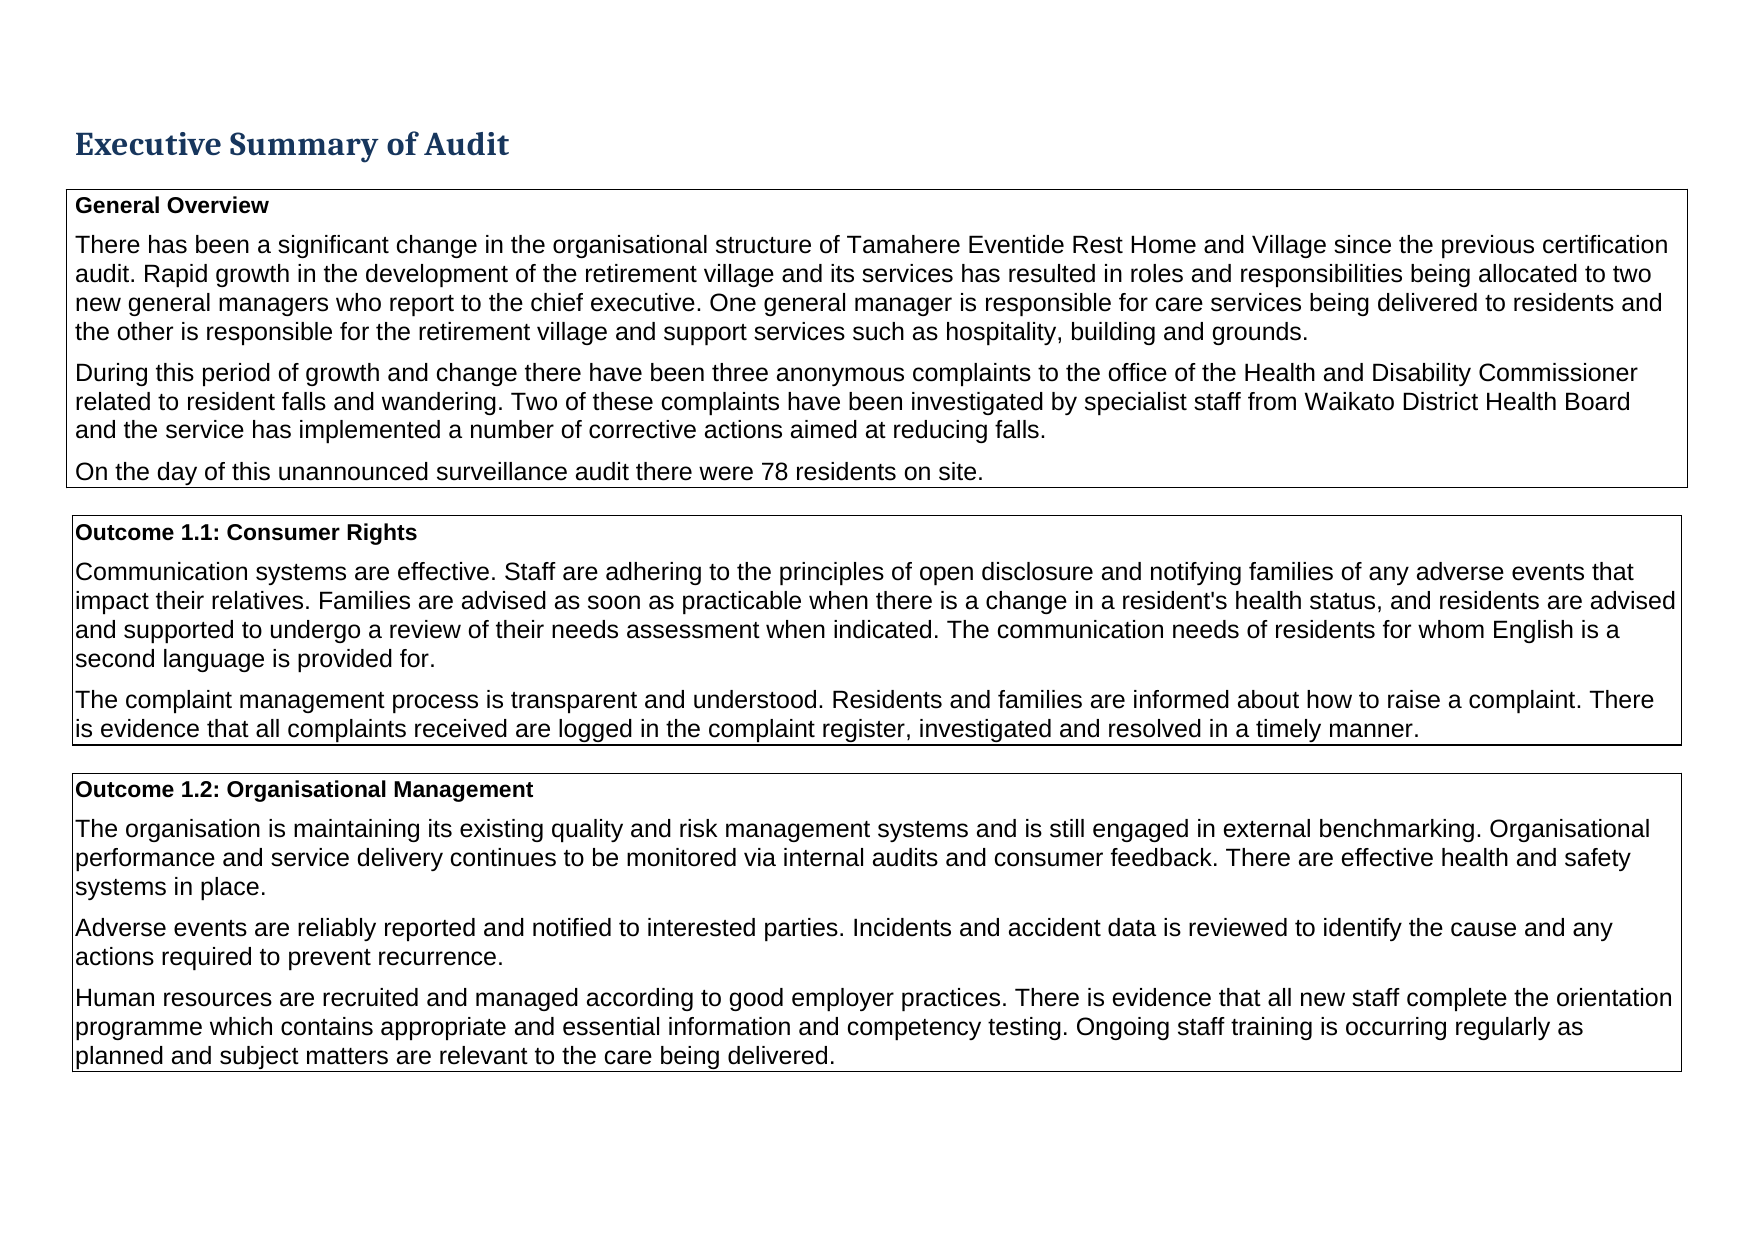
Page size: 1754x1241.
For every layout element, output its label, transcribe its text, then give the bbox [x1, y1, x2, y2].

text Outcome 1.2: Organisational Management [73, 774, 1681, 802]
text Communication systems are effective. Staff are adhering to the principles of open disclosure and notifying families of any adverse events that impact their relatives. Families are advised as soon as practicable when there is a change in a resident's health status, and residents are advised and supported to undergo a review of their needs assessment when indicated. The communication needs of residents for whom English is a second language is provided for. [73, 554, 1681, 672]
text There has been a significant change in the organisational structure of Tamahere Eventide Rest Home and Village since the previous certification audit. Rapid growth in the development of the retirement village and its services has resulted in roles and responsibilities being allocated to two new general managers who report to the chief executive. One general manager is responsible for care services being delivered to residents and the other is responsible for the retirement village and support services such as hospitality, building and grounds. [67, 227, 1687, 345]
text Human resources are recruited and managed according to good employer practices. There is evidence that all new staff complete the orientation programme which contains appropriate and essential information and competency testing. Ongoing staff training is occurring regularly as planned and subject matters are relevant to the care being delivered. [73, 980, 1681, 1071]
text The organisation is maintaining its existing quality and risk management systems and is still engaged in external benchmarking. Organisational performance and service delivery continues to be monitored via internal audits and consumer feedback. There are effective health and safety systems in place. [73, 811, 1681, 901]
text Outcome 1.1: Consumer Rights [73, 516, 1681, 545]
text During this period of growth and change there have been three anonymous complaints to the office of the Health and Disability Commissioner related to resident falls and wandering. Two of these complaints have been investigated by specialist staff from Waikato District Health Board and the service has implemented a number of corrective actions aimed at reducing falls. [67, 355, 1687, 444]
text On the day of this unannounced surveillance audit there were 78 residents on site. [67, 453, 1687, 487]
text General Overview [67, 190, 1687, 218]
text Adverse events are reliably reported and notified to interested parties. Incidents and accident data is reviewed to identify the cause and any actions required to prevent recurrence. [73, 910, 1681, 971]
text The complaint management process is transparent and understood. Residents and families are informed about how to raise a complaint. There is evidence that all complaints received are logged in the complaint register, investigated and resolved in a timely manner. [73, 682, 1681, 744]
subtitle Executive Summary of Audit [75, 125, 1679, 163]
